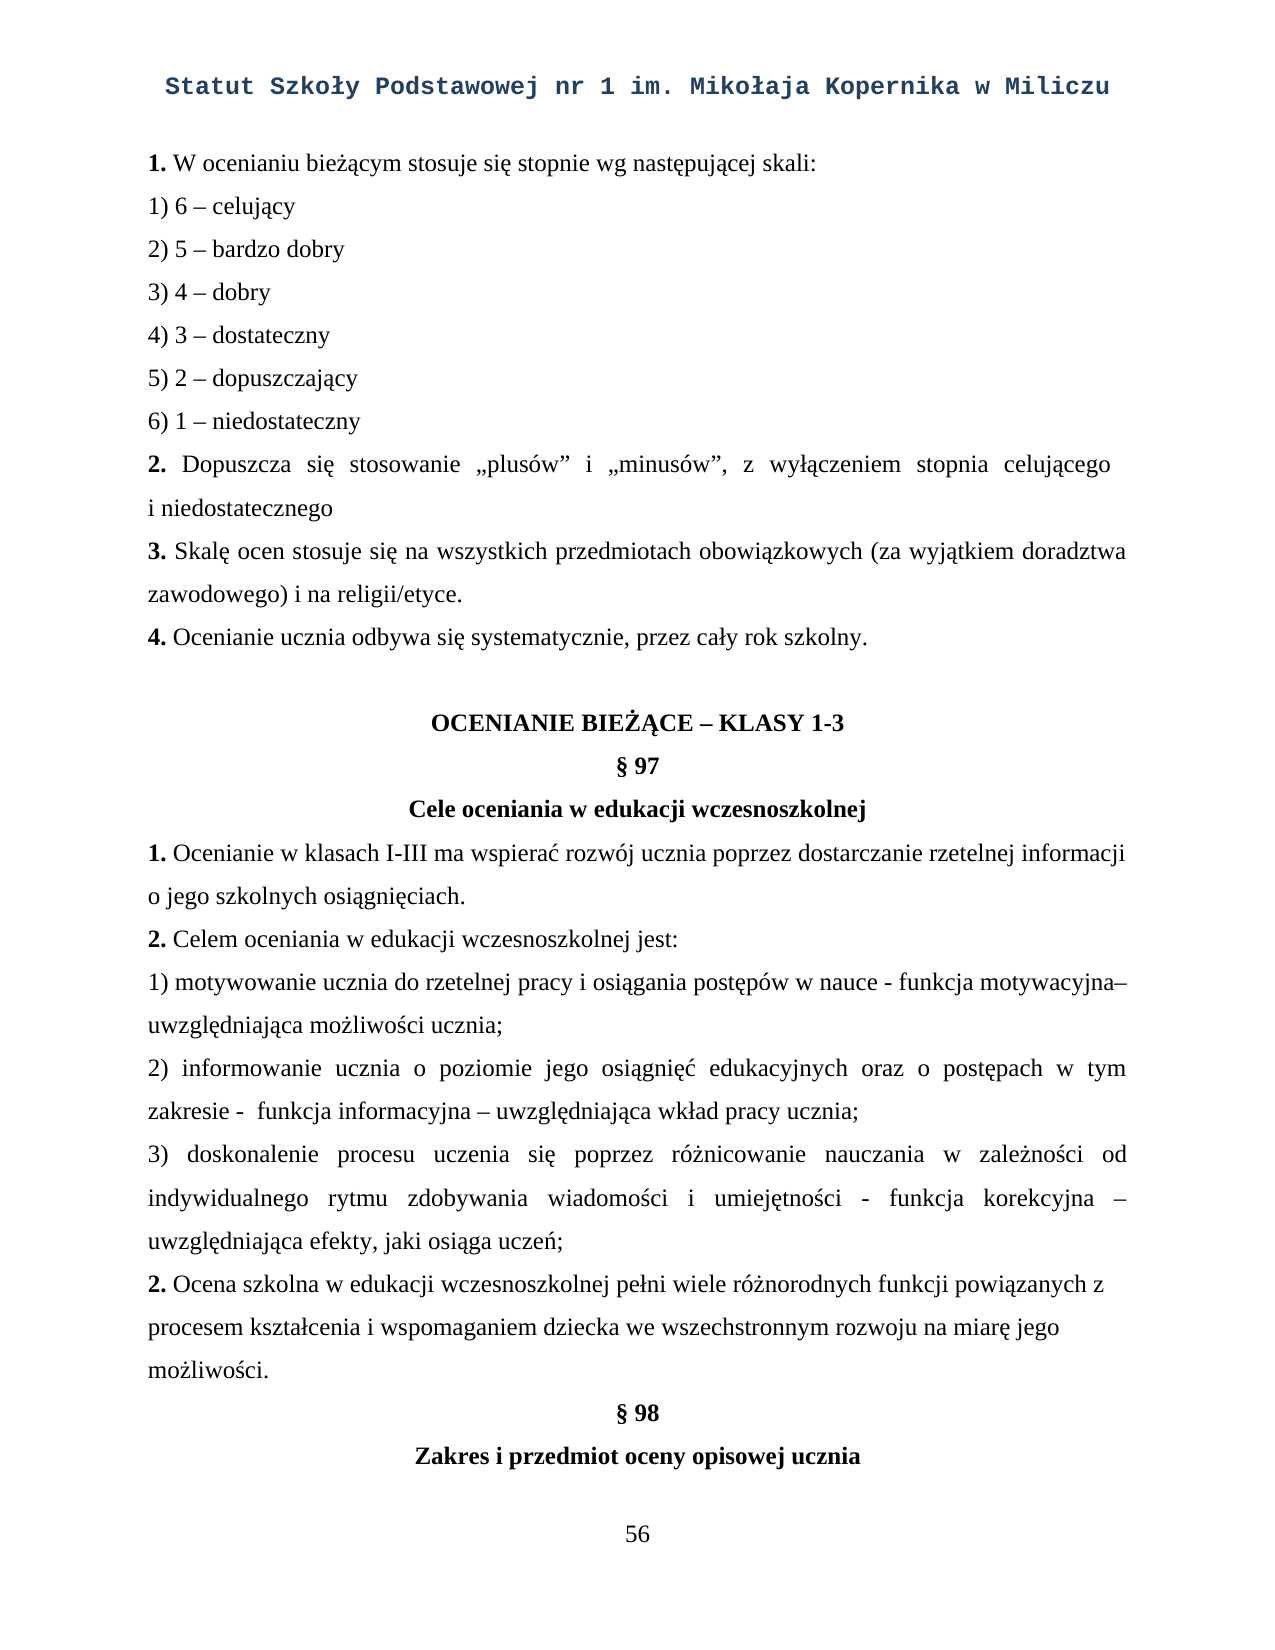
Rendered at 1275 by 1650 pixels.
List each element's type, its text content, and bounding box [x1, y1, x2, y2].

text 5) 2 – dopuszczający [148, 363, 1127, 392]
text 1) 6 – celujący [148, 191, 1127, 219]
text § 98 [148, 1398, 1127, 1427]
text 6) 1 – niedostateczny [148, 406, 1127, 435]
text 1. Ocenianie w klasach I-III ma wspierać rozwój ucznia poprzez dostarczanie rzetelnej informacji o jego szkolnych osiągnięciach. [148, 838, 1127, 909]
text OCENIANIE BIEŻĄCE – KLASY 1-3 [148, 708, 1127, 737]
text 2. Dopuszcza się stosowanie „plusów” i „minusów”, z wyłączeniem stopnia celującego i niedostatecznego [148, 449, 1127, 521]
text Zakres i przedmiot oceny opisowej ucznia [148, 1441, 1127, 1470]
text 1) motywowanie ucznia do rzetelnej pracy i osiągania postępów w nauce - funkcja motywacyjna– uwzględniająca możliwości ucznia; [148, 967, 1127, 1039]
text Cele oceniania w edukacji wczesnoszkolnej [148, 794, 1127, 823]
text 3) 4 – dobry [148, 277, 1127, 306]
text 2) 5 – bardzo dobry [148, 234, 1127, 263]
text 4) 3 – dostateczny [148, 320, 1127, 349]
text 3) doskonalenie procesu uczenia się poprzez różnicowanie nauczania w zależności od indywidualnego rytmu zdobywania wiadomości i umiejętności - funkcja korekcyjna – uwzględniająca efekty, jaki osiąga uczeń; [148, 1139, 1127, 1254]
text 2. Ocena szkolna w edukacji wczesnoszkolnej pełni wiele różnorodnych funkcji powiązanych z procesem kształcenia i wspomaganiem dziecka we wszechstronnym rozwoju na miarę jego możliwości. [148, 1269, 1127, 1384]
text 2) informowanie ucznia o poziomie jego osiągnięć edukacyjnych oraz o postępach w tym zakresie - funkcja informacyjna – uwzględniająca wkład pracy ucznia; [148, 1053, 1127, 1125]
text 4. Ocenianie ucznia odbywa się systematycznie, przez cały rok szkolny. [148, 622, 1127, 651]
text § 97 [148, 751, 1127, 780]
text 1. W ocenianiu bieżącym stosuje się stopnie wg następującej skali: [148, 148, 1127, 176]
text 2. Celem oceniania w edukacji wczesnoszkolnej jest: [148, 924, 1127, 953]
text 3. Skalę ocen stosuje się na wszystkich przedmiotach obowiązkowych (za wyjątkiem doradztwa zawodowego) i na religii/etyce. [148, 536, 1127, 608]
